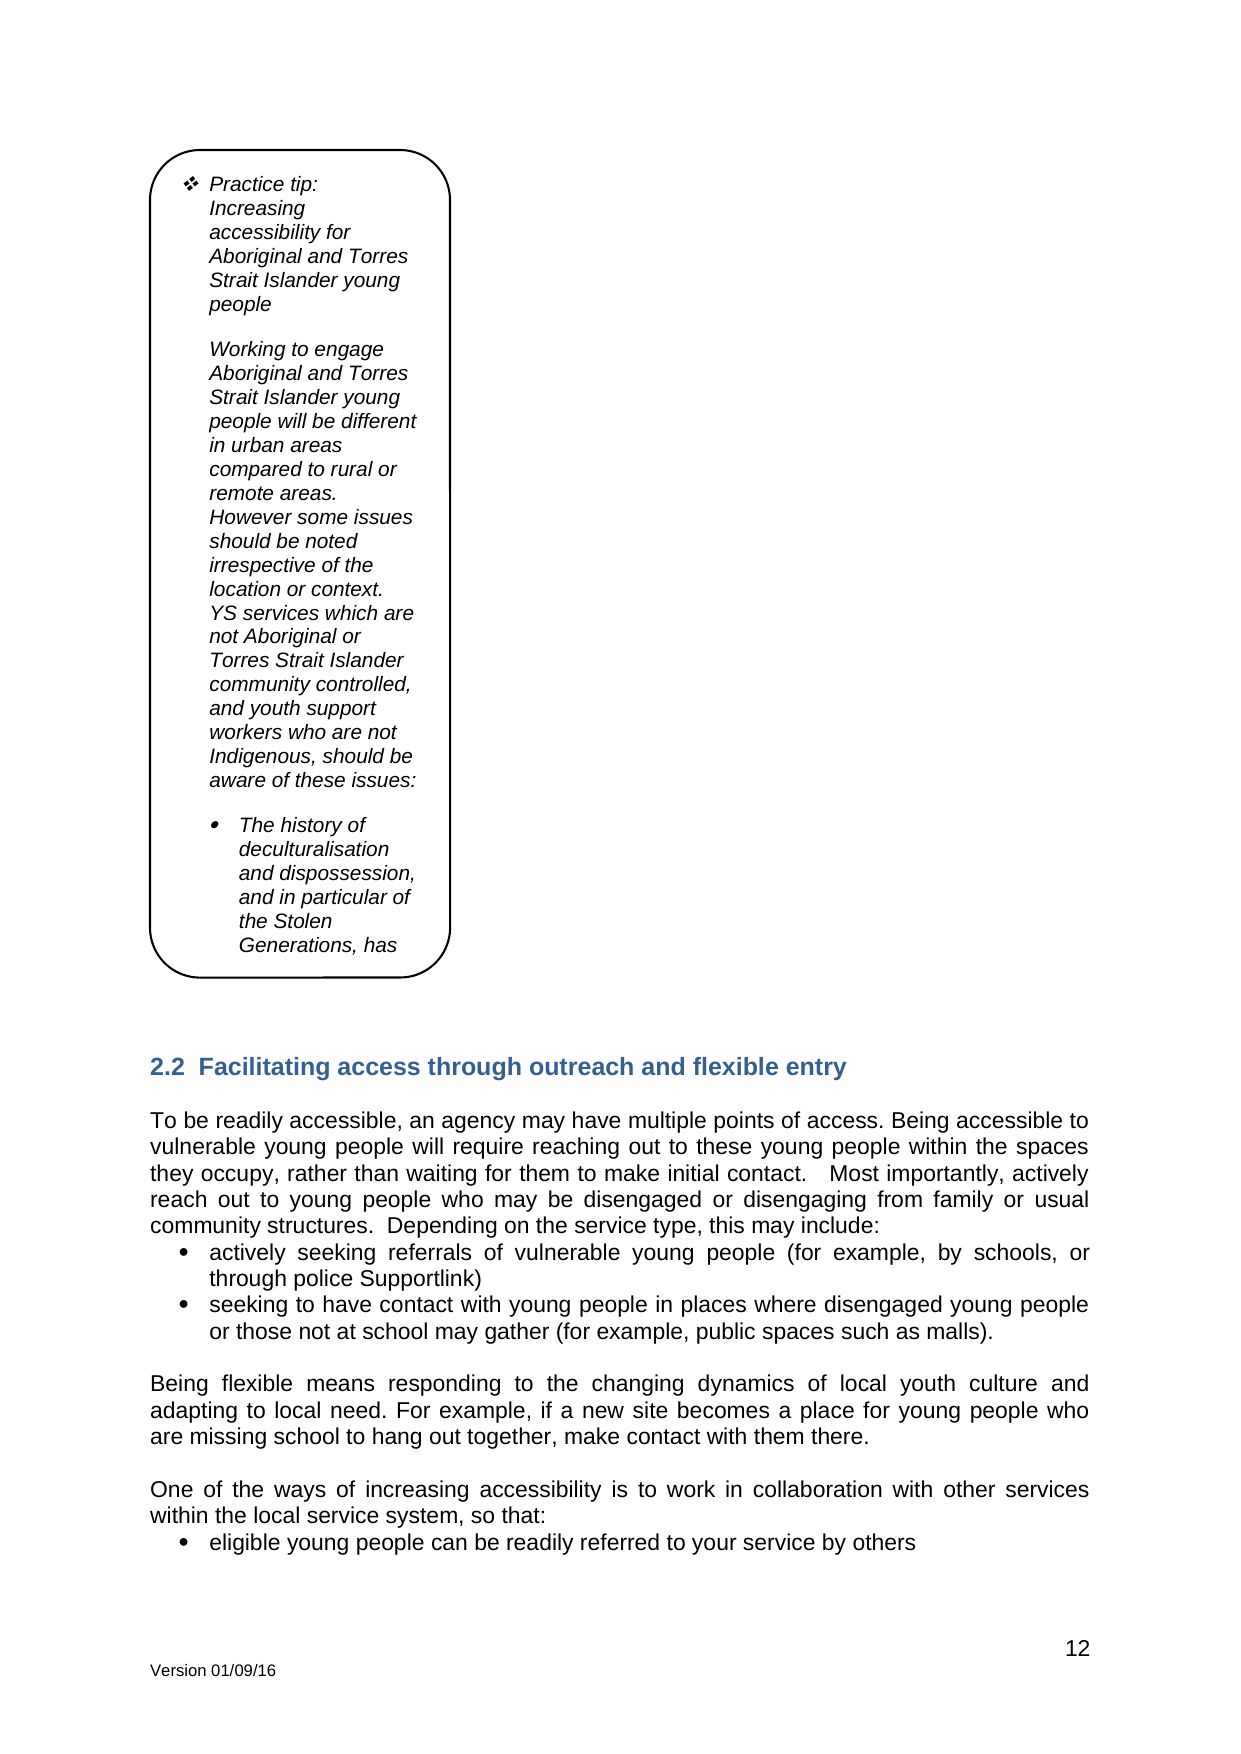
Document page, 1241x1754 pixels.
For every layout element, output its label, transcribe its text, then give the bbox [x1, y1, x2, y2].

subtitle 2.2 Facilitating access through outreach and flexible entry [150, 1052, 1090, 1081]
text Being flexible means responding to the changing dynamics of local youth culture and adapting to local need. For example, if a new site becomes a place for young people who are missing school to hang out together, make contact with them there. [150, 1370, 1090, 1449]
list actively seeking referrals of vulnerable young people (for example, by schools, or through police Supportlink) [179, 1239, 1090, 1291]
list seeking to have contact with young people in places where disengaged young people or those not at school may gather (for example, public spaces such as malls). [179, 1291, 1090, 1344]
list eligible young people can be readily referred to your service by others [179, 1528, 1090, 1555]
text One of the ways of increasing accessibility is to work in collaboration with other services within the local service system, so that: [150, 1476, 1090, 1528]
list To be readily accessible, an agency may have multiple points of access. Being accessible to vulnerable young people will require reaching out to these young people within the spaces they occupy, rather than waiting for them to make initial contact. Most importantly, actively reach out to young people who may be disengaged or disengaging from family or usual community structures. Depending on the service type, this may include: [150, 1107, 1090, 1239]
